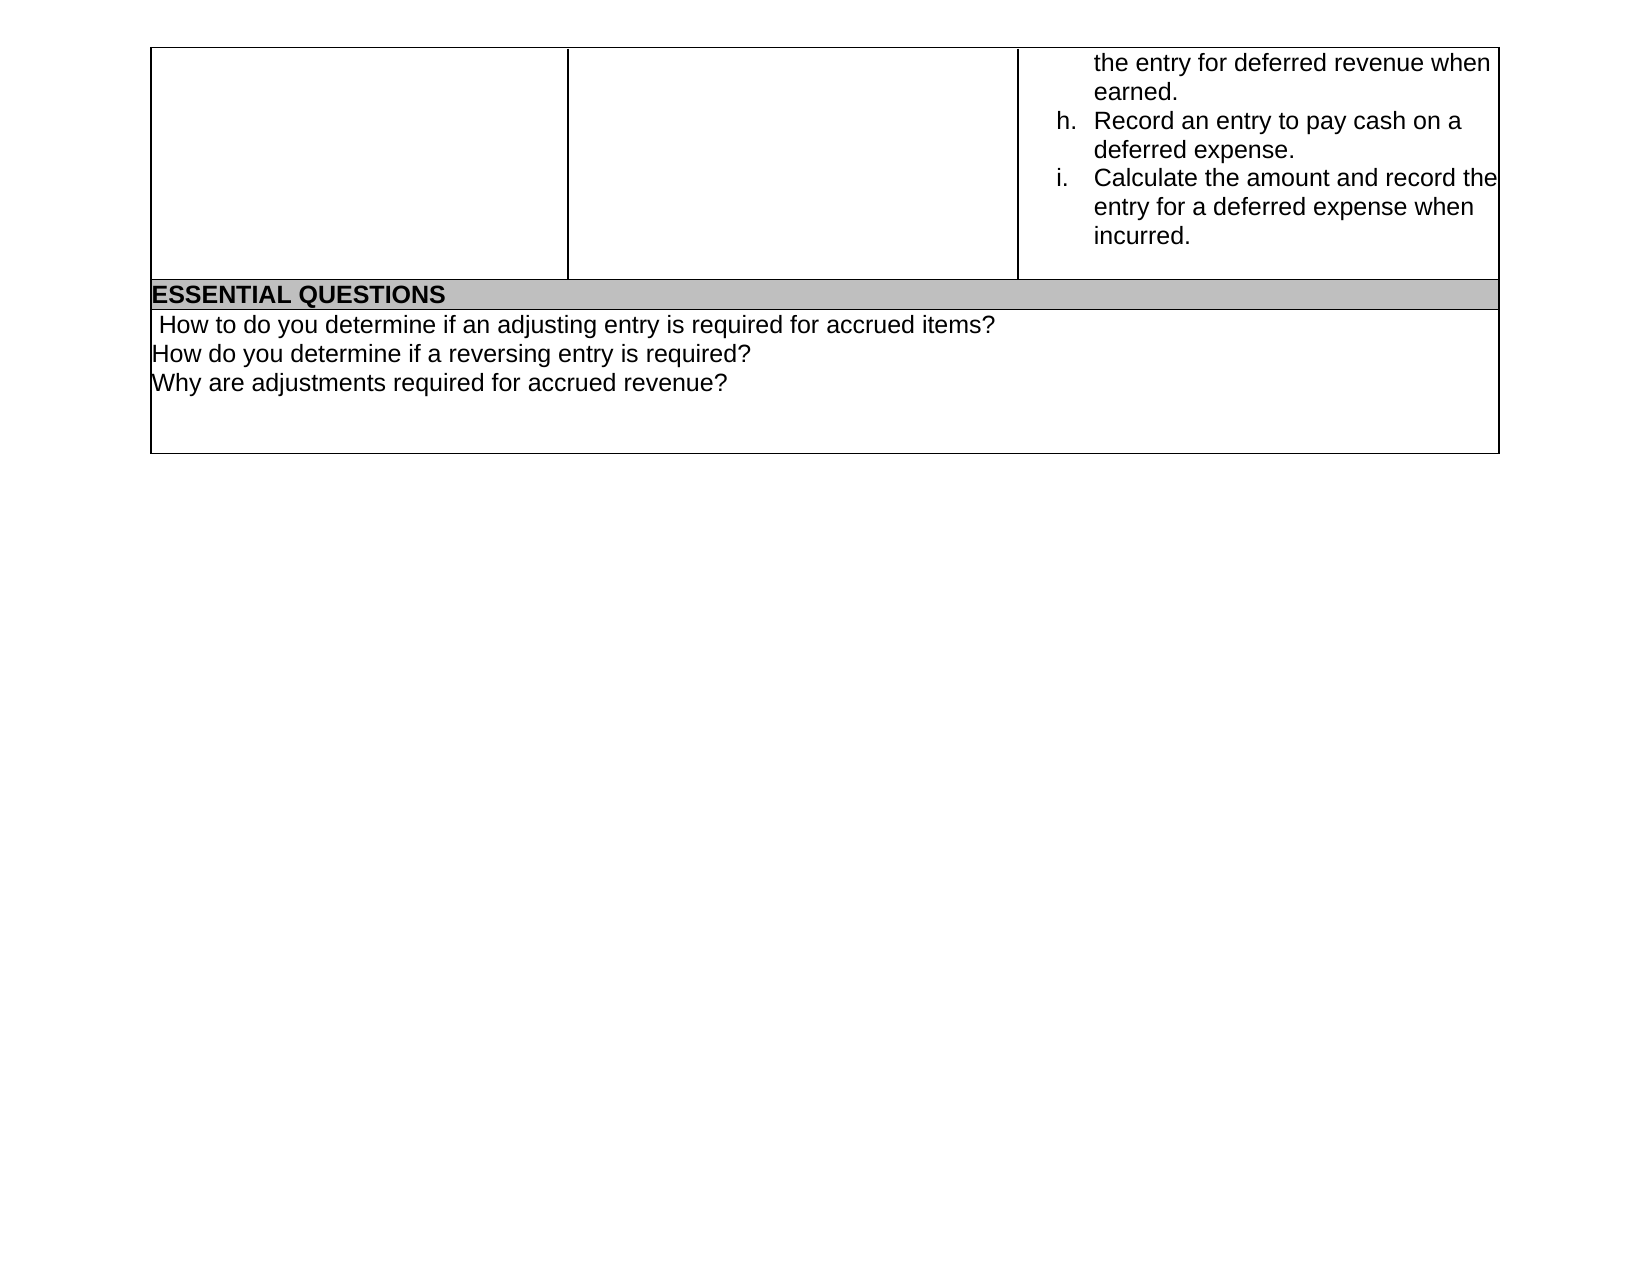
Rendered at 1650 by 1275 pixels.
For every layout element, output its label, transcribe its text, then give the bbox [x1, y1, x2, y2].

table_cell How to do you determine if an adjusting entry is required for accrued items? How do you determine if a reversing entry is required? Why are adjustments required for accrued revenue? [152, 310, 1498, 452]
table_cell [152, 48, 568, 278]
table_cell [1019, 48, 1498, 278]
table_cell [569, 48, 1018, 278]
table_cell ESSENTIAL QUESTIONS [152, 280, 1498, 309]
